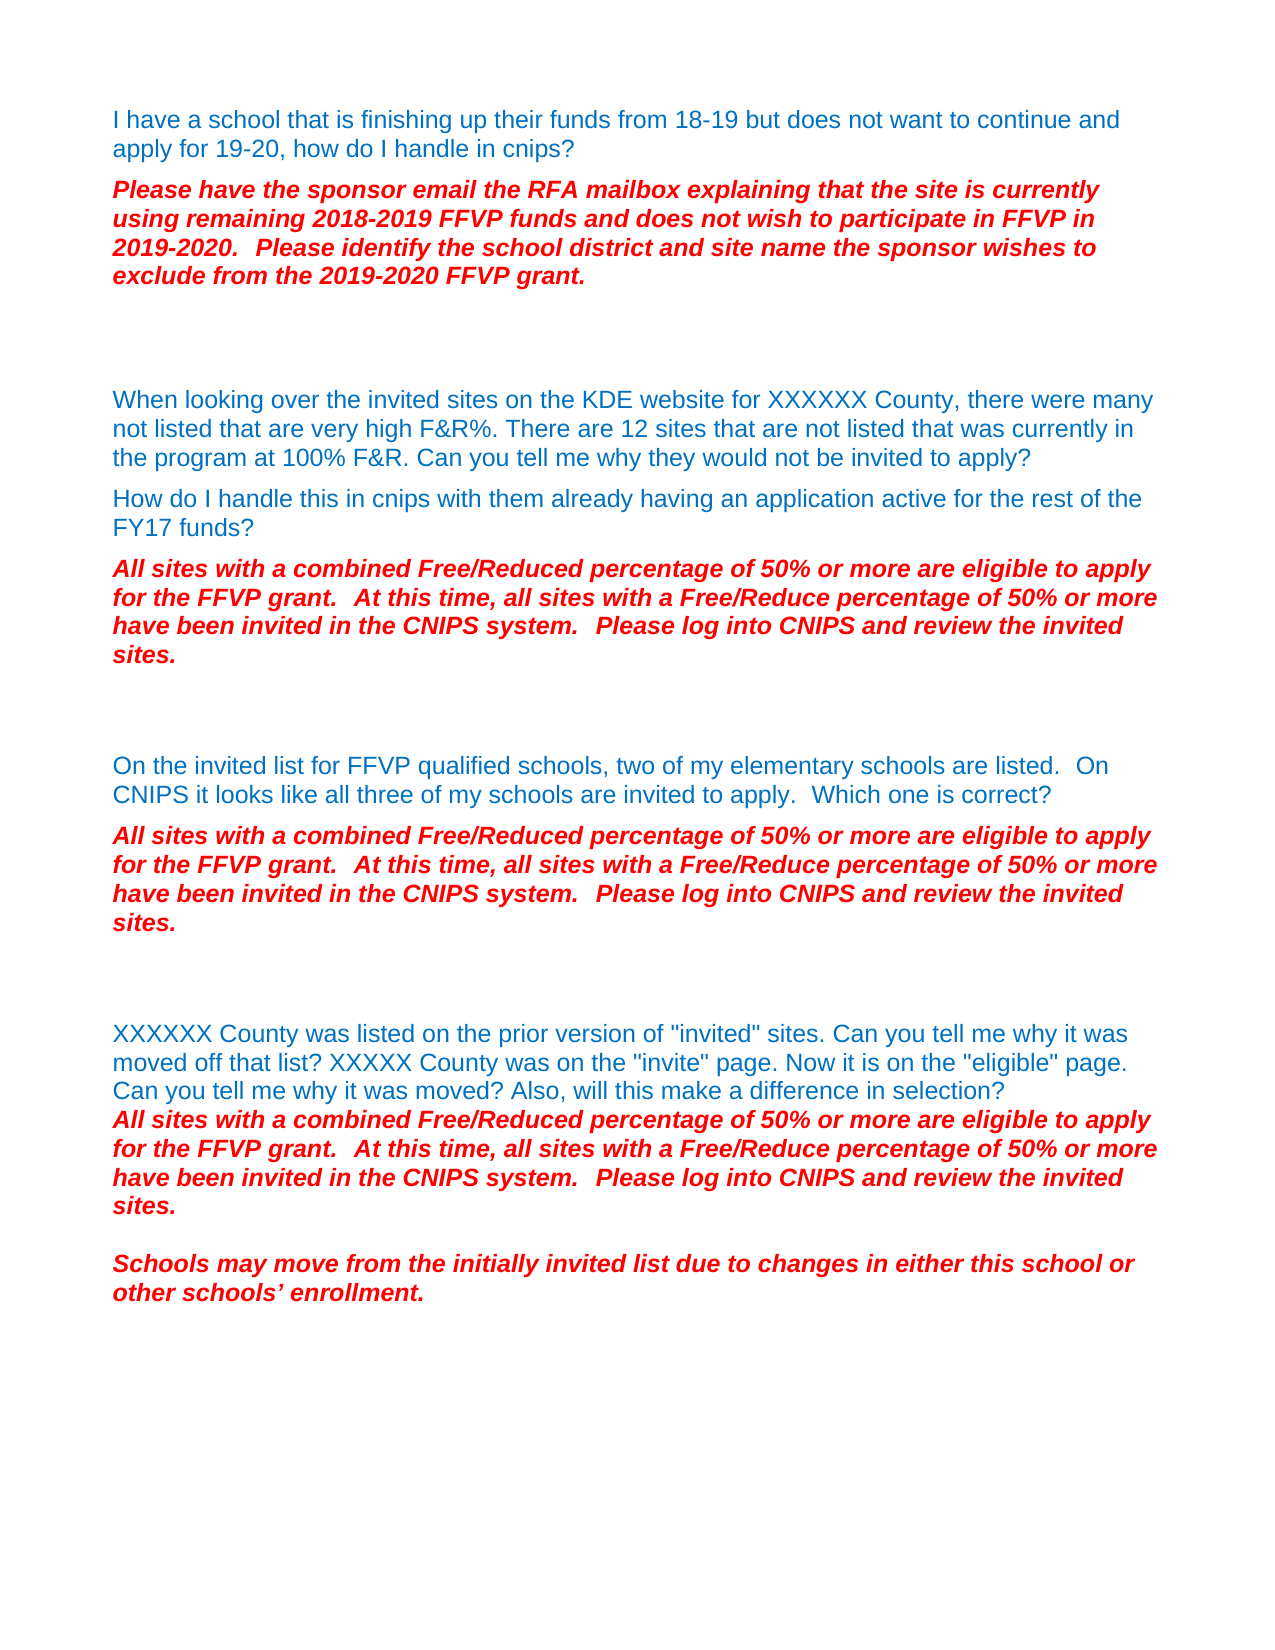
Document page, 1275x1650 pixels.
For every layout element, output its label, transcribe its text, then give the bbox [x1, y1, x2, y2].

text All sites with a combined Free/Reduced percentage of 50% or more are eligible to apply for the FFVP grant. At this time, all sites with a Free/Reduce percentage of 50% or more have been invited in the CNIPS system. Please log into CNIPS and review the invited sites. [112, 821, 1162, 936]
text Please have the sponsor email the RFA mailbox explaining that the site is currently using remaining 2018-2019 FFVP funds and does not wish to participate in FFVP in 2019-2020. Please identify the school district and site name the sponsor wishes to exclude from the 2019-2020 FFVP grant. [112, 175, 1162, 290]
text When looking over the invited sites on the KDE website for XXXXXX County, there were many not listed that are very high F&R%. There are 12 sites that are not listed that was currently in the program at 100% F&R. Can you tell me why they would not be invited to apply? [112, 385, 1162, 471]
text How do I handle this in cnips with them already having an application active for the rest of the FY17 funds? [112, 484, 1162, 541]
text All sites with a combined Free/Reduced percentage of 50% or more are eligible to apply for the FFVP grant. At this time, all sites with a Free/Reduce percentage of 50% or more have been invited in the CNIPS system. Please log into CNIPS and review the invited sites. [112, 554, 1162, 669]
text On the invited list for FFVP qualified schools, two of my elementary schools are listed. On CNIPS it looks like all three of my schools are invited to apply. Which one is correct? [112, 751, 1162, 809]
text I have a school that is finishing up their funds from 18-19 but does not want to continue and apply for 19-20, how do I handle in cnips? [112, 105, 1162, 162]
text Schools may move from the initially invited list due to changes in either this school or other schools’ enrollment. [112, 1249, 1162, 1306]
text XXXXXX County was listed on the prior version of "invited" sites. Can you tell me why it was moved off that list? XXXXX County was on the "invite" page. Now it is on the "eligible" page. Can you tell me why it was moved? Also, will this make a difference in selection? [112, 1019, 1162, 1105]
text All sites with a combined Free/Reduced percentage of 50% or more are eligible to apply for the FFVP grant. At this time, all sites with a Free/Reduce percentage of 50% or more have been invited in the CNIPS system. Please log into CNIPS and review the invited sites. [112, 1105, 1162, 1220]
